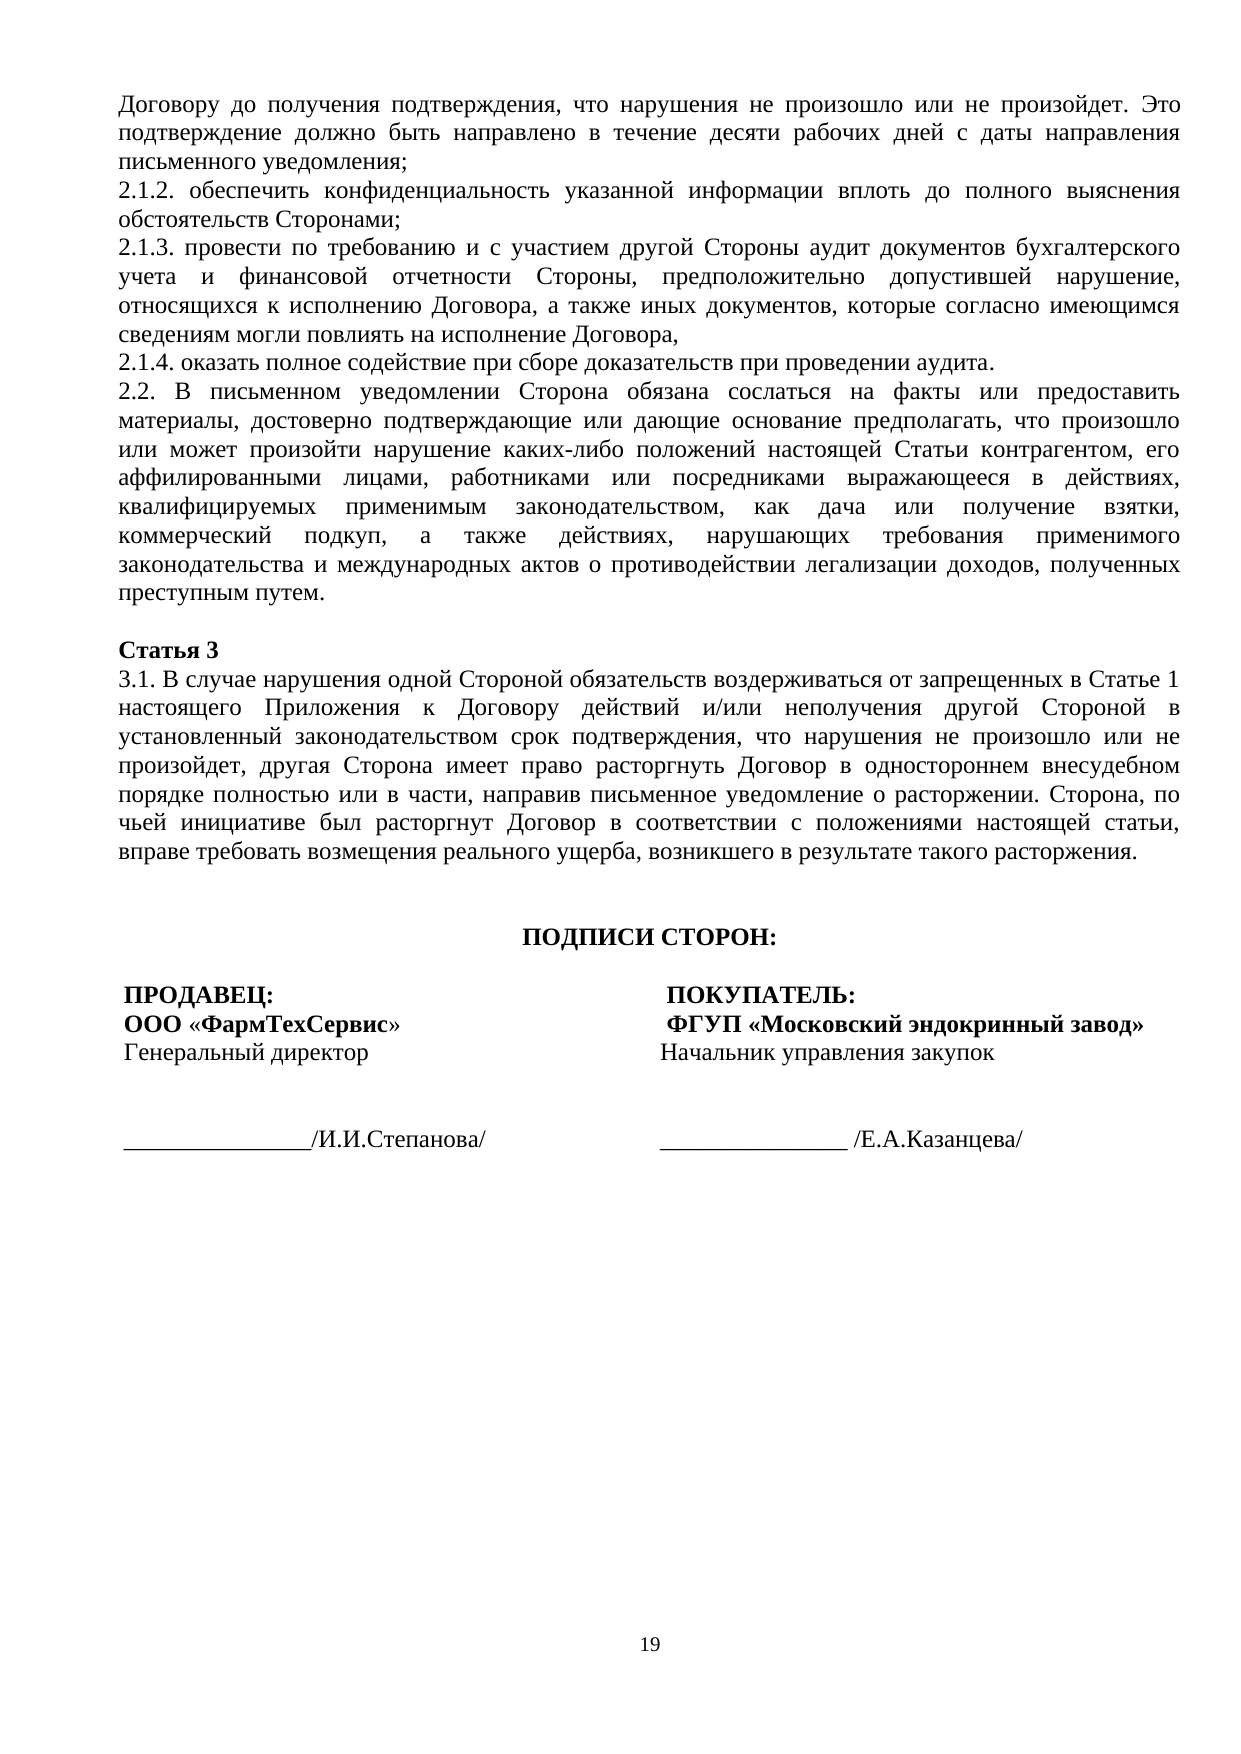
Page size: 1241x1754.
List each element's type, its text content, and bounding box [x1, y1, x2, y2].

title ПОДПИСИ СТОРОН: [118, 922, 1181, 951]
text 2.1.3. провести по требованию и с участием другой Стороны аудит документов бухгалтерского учета и финансовой отчетности Стороны, предположительно допустившей нарушение, относящихся к исполнению Договора, а также иных документов, которые согласно имеющимся сведениям могли повлиять на исполнение Договора, [118, 232, 1181, 347]
text 2.1.4. оказать полное содействие при сборе доказательств при проведении аудита. [118, 347, 1181, 376]
text 3.1. В случае нарушения одной Стороной обязательств воздерживаться от запрещенных в Статье 1 настоящего Приложения к Договору действий и/или неполучения другой Стороной в установленный законодательством срок подтверждения, что нарушения не произошло или не произойдет, другая Сторона имеет право расторгнуть Договор в одностороннем внесудебном порядке полностью или в части, направив письменное уведомление о расторжении. Сторона, по чьей инициативе был расторгнут Договор в соответствии с положениями настоящей статьи, вправе требовать возмещения реального ущерба, возникшего в результате такого расторжения. [118, 664, 1181, 865]
text Статья 3 [118, 635, 1181, 664]
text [118, 89, 1181, 175]
table_header ПОКУПАТЕЛЬ: ФГУП «Московский эндокринный завод» Начальник управления закупок _______________ /Е.А.Казанцева/ [655, 980, 1187, 1164]
text 2.2. В письменном уведомлении Сторона обязана сослаться на факты или предоставить материалы, достоверно подтверждающие или дающие основание предполагать, что произошло или может произойти нарушение каких-либо положений настоящей Статьи контрагентом, его аффилированными лицами, работниками или посредниками выражающееся в действиях, квалифицируемых применимым законодательством, как дача или получение взятки, коммерческий подкуп, а также действиях, нарушающих требования применимого законодательства и международных актов о противодействии легализации доходов, полученных преступным путем. [118, 376, 1181, 606]
text 2.1.2. обеспечить конфиденциальность указанной информации вплоть до полного выяснения обстоятельств Сторонами; [118, 175, 1181, 232]
table_header ПРОДАВЕЦ: ООО «ФармТехСервис» Генеральный директор _______________/И.И.Степанова/ [113, 980, 655, 1164]
